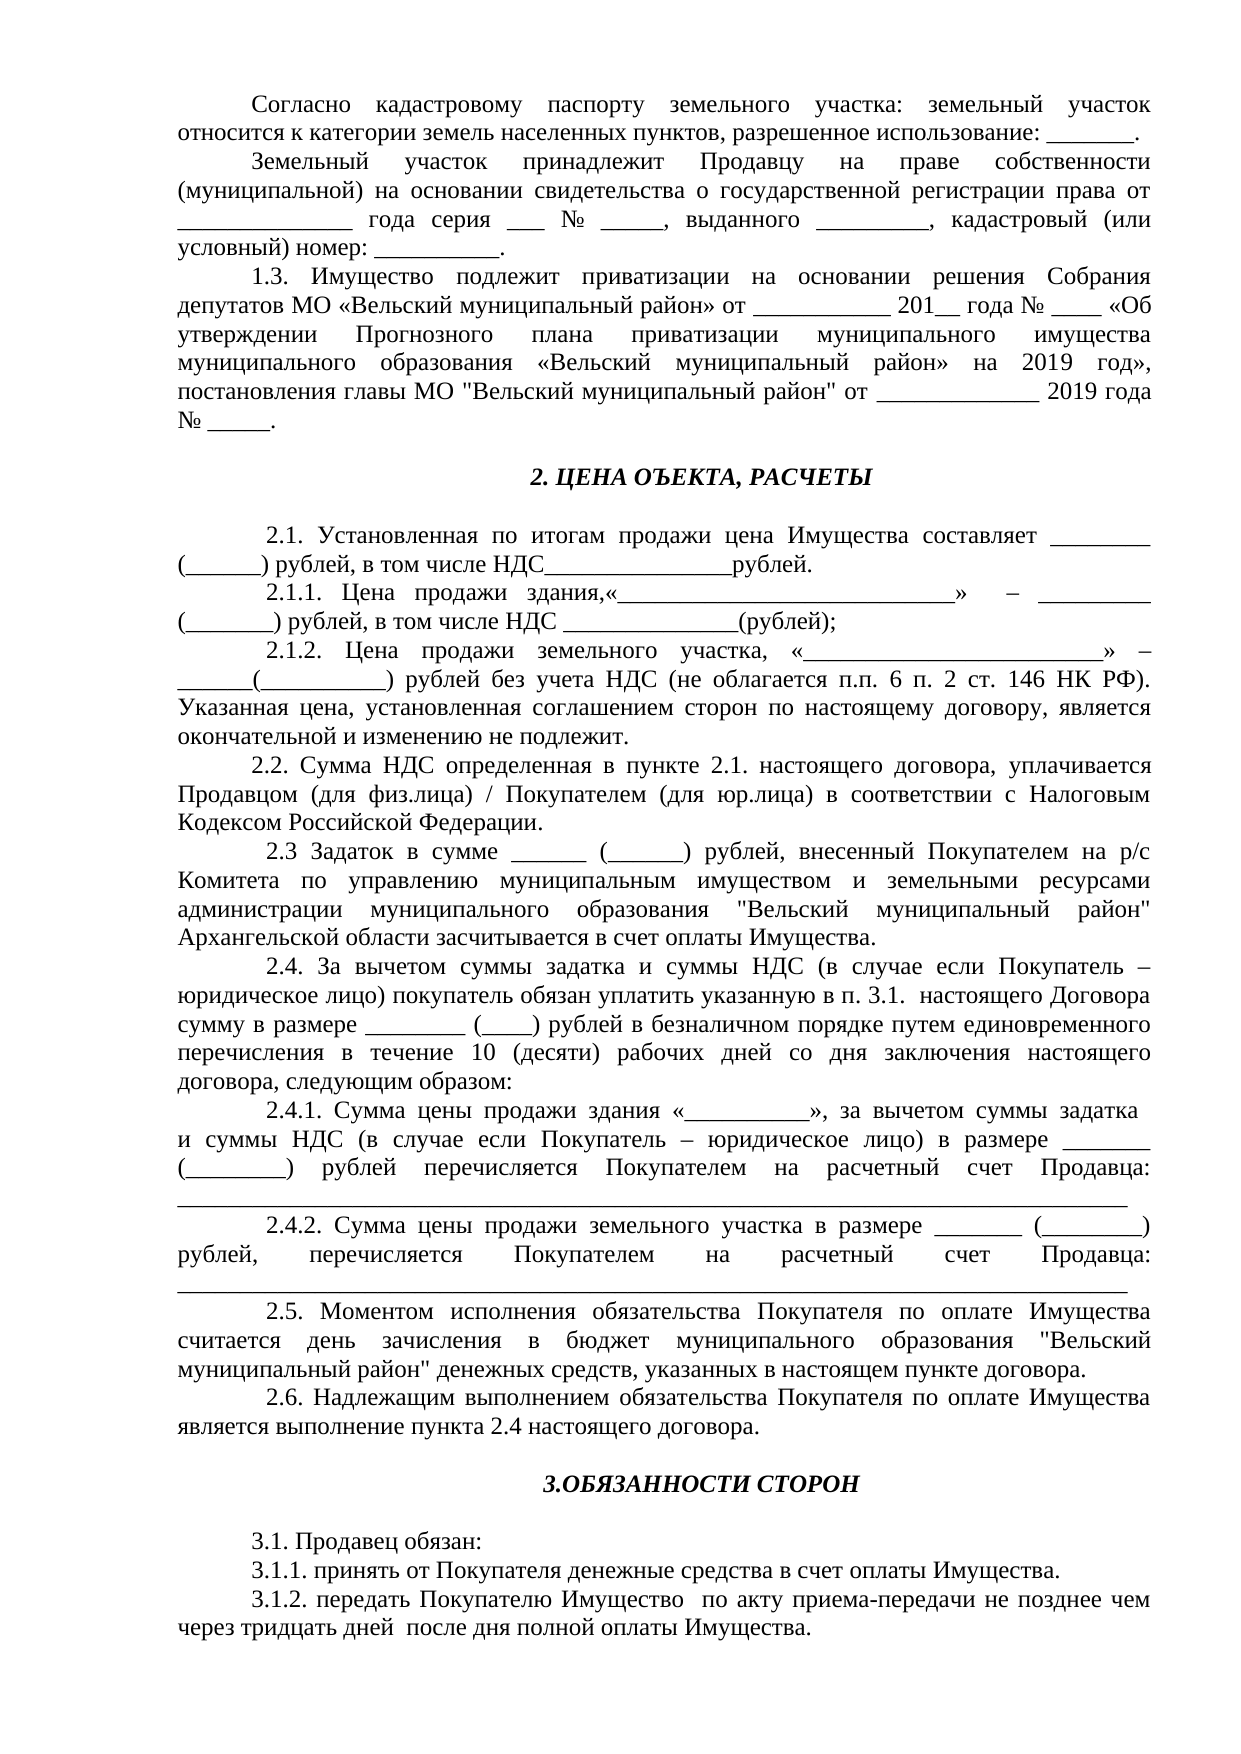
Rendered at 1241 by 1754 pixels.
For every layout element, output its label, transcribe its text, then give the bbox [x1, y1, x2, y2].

text 2.6. Надлежащим выполнением обязательства Покупателя по оплате Имущества является выполнение пункта 2.4 настоящего договора. [177, 1382, 1152, 1440]
text 2.4.1. Сумма цены продажи здания «__________», за вычетом суммы задатка и суммы НДС (в случае если Покупатель – юридическое лицо) в размере _______ (________) рублей перечисляется Покупателем на расчетный счет Продавца: ____________________________________________________________________________ [177, 1095, 1152, 1210]
text 3.1. Продавец обязан: [177, 1526, 1152, 1555]
text 2.4. За вычетом суммы задатка и суммы НДС (в случае если Покупатель – юридическое лицо) покупатель обязан уплатить указанную в п. 3.1. настоящего Договора сумму в размере ________ (____) рублей в безналичном порядке путем единовременного перечисления в течение 10 (десяти) рабочих дней со дня заключения настоящего договора, следующим образом: [177, 951, 1152, 1095]
text 2.2. Сумма НДС определенная в пункте 2.1. настоящего договора, уплачивается Продавцом (для физ.лица) / Покупателем (для юр.лица) в соответствии с Налоговым Кодексом Российской Федерации. [177, 750, 1152, 836]
text 2.3 Задаток в сумме ______ (______) рублей, внесенный Покупателем на р/с Комитета по управлению муниципальным имуществом и земельными ресурсами администрации муниципального образования "Вельский муниципальный район" Архангельской области засчитывается в счет оплаты Имущества. [177, 836, 1152, 951]
text 1.3. Имущество подлежит приватизации на основании решения Собрания депутатов МО «Вельский муниципальный район» от ___________ 201__ года № ____ «Об утверждении Прогнозного плана приватизации муниципального имущества муниципального образования «Вельский муниципальный район» на 2019 год», постановления главы МО "Вельский муниципальный район" от _____________ 2019 года № _____. [177, 261, 1152, 434]
text Согласно кадастровому паспорту земельного участка: земельный участок относится к категории земель населенных пунктов, разрешенное использование: _______. [177, 89, 1152, 146]
text 3.1.2. передать Покупателю Имущество по акту приема-передачи не позднее чем через тридцать дней после дня полной оплаты Имущества. [177, 1584, 1152, 1641]
text 2.5. Моментом исполнения обязательства Покупателя по оплате Имущества считается день зачисления в бюджет муниципального образования "Вельский муниципальный район" денежных средств, указанных в настоящем пункте договора. [177, 1296, 1152, 1382]
text 3.1.1. принять от Покупателя денежные средства в счет оплаты Имущества. [177, 1555, 1152, 1584]
text 2.1.1. Цена продажи здания,«___________________________» – _________ (_______) рублей, в том числе НДС ______________(рублей); [177, 577, 1152, 635]
text 2.1.2. Цена продажи земельного участка, «________________________» – ______(__________) рублей без учета НДС (не облагается п.п. 6 п. 2 ст. 146 НК РФ). Указанная цена, установленная соглашением сторон по настоящему договору, является окончательной и изменению не подлежит. [177, 635, 1152, 750]
text 2.1. Установленная по итогам продажи цена Имущества составляет ________ (______) рублей, в том числе НДС_______________рублей. [177, 520, 1152, 577]
text 2.4.2. Сумма цены продажи земельного участка в размере _______ (________) рублей, перечисляется Покупателем на расчетный счет Продавца: ____________________________________________________________________________ [177, 1210, 1152, 1296]
text 3.ОБЯЗАННОСТИ СТОРОН [177, 1469, 1152, 1497]
text 2. ЦЕНА ОЪЕКТА, РАСЧЕТЫ [177, 462, 1152, 491]
text Земельный участок принадлежит Продавцу на праве собственности (муниципальной) на основании свидетельства о государственной регистрации права от ______________ года серия ___ № _____, выданного _________, кадастровый (или условный) номер: __________. [177, 146, 1152, 261]
